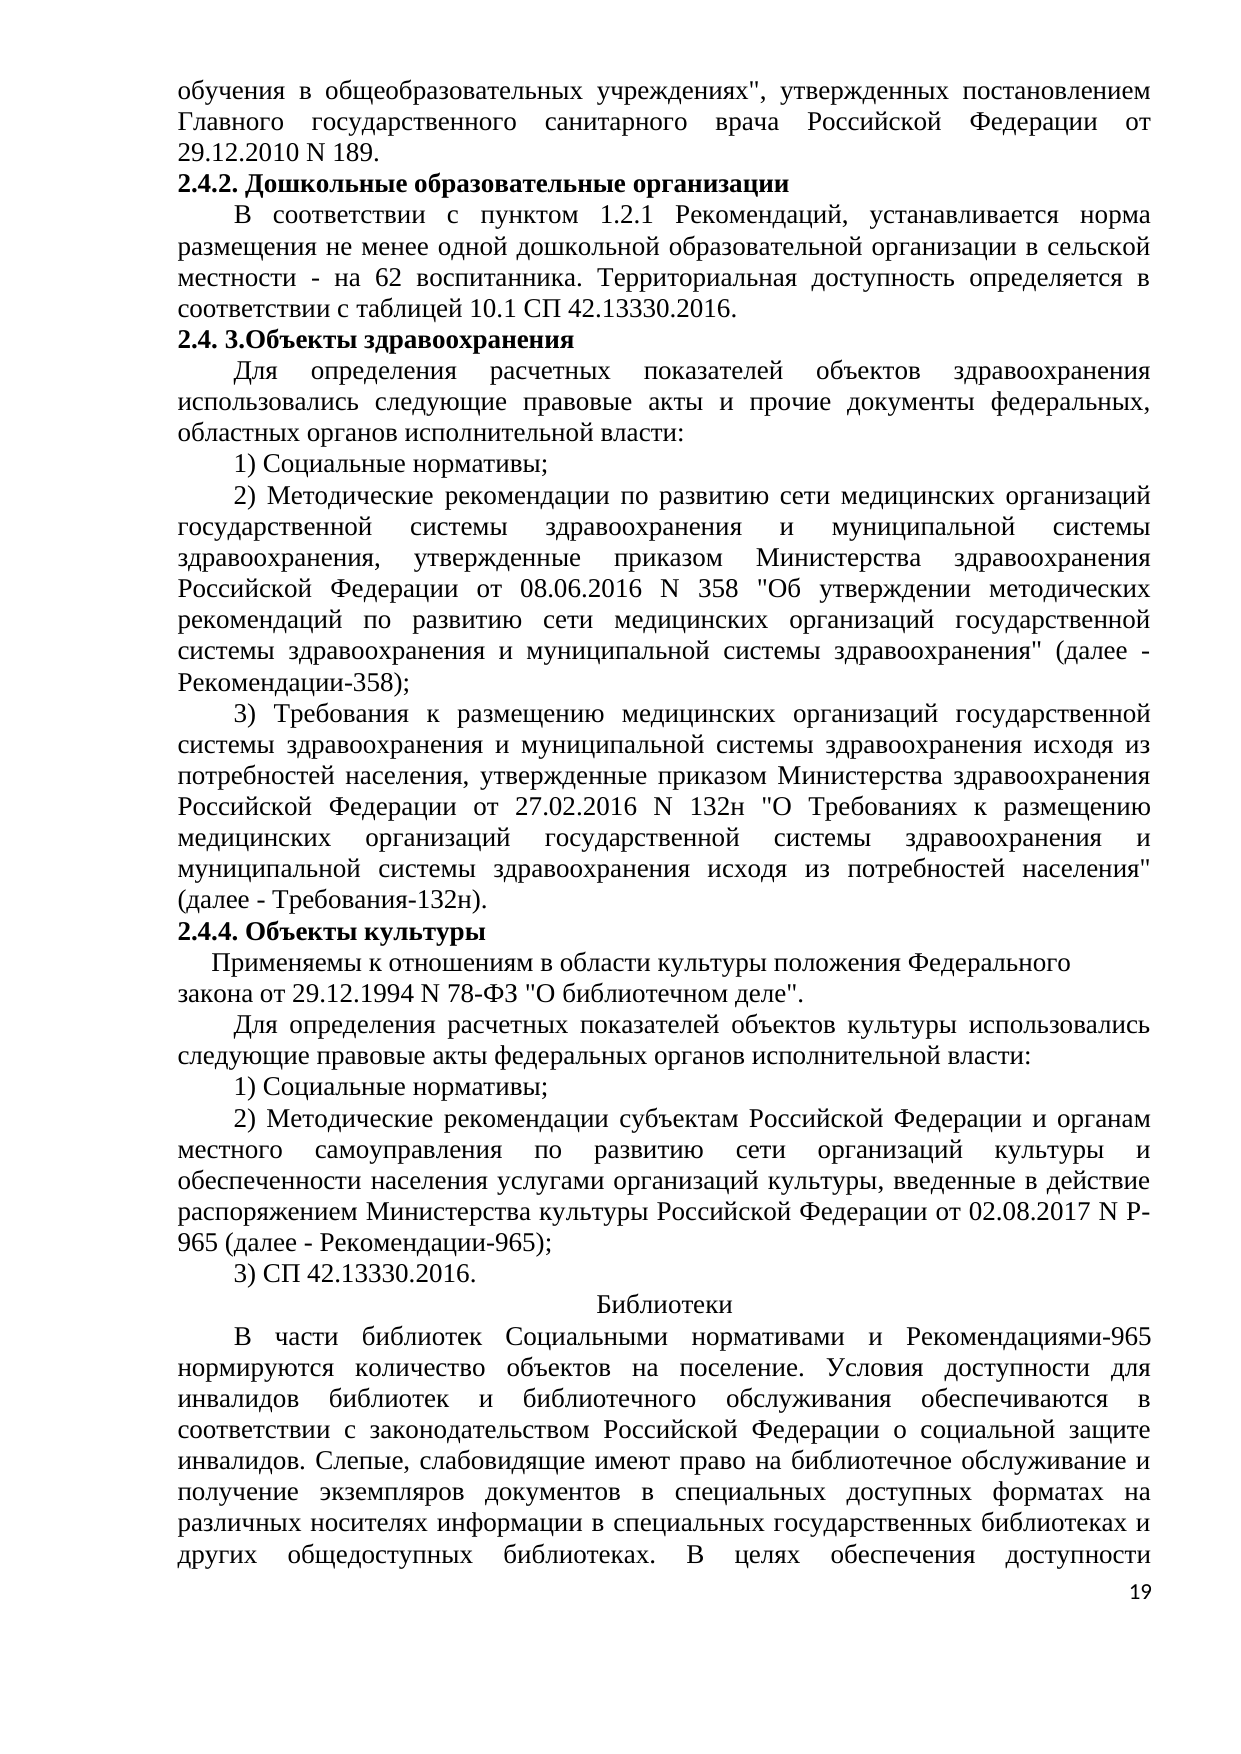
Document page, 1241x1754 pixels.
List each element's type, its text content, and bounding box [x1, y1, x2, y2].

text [177, 1320, 1152, 1569]
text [177, 74, 1152, 167]
text 2.4.2. Дошкольные образовательные организации [177, 167, 1152, 198]
text 3) СП 42.13330.2016. [177, 1257, 1152, 1288]
text 2) Методические рекомендации субъектам Российской Федерации и органам местного самоуправления по развитию сети организаций культуры и обеспеченности населения услугами организаций культуры, введенные в действие распоряжением Министерства культуры Российской Федерации от 02.08.2017 N Р-965 (далее - Рекомендации-965); [177, 1102, 1152, 1257]
text Библиотеки [177, 1288, 1152, 1320]
text В соответствии с пунктом 1.2.1 Рекомендаций, устанавливается норма размещения не менее одной дошкольной образовательной организации в сельской местности - на 62 воспитанника. Территориальная доступность определяется в соответствии с таблицей 10.1 СП 42.13330.2016. [177, 198, 1152, 323]
text 1) Социальные нормативы; [177, 448, 1152, 479]
text 2) Методические рекомендации по развитию сети медицинских организаций государственной системы здравоохранения и муниципальной системы здравоохранения, утвержденные приказом Министерства здравоохранения Российской Федерации от 08.06.2016 N 358 "Об утверждении методических рекомендаций по развитию сети медицинских организаций государственной системы здравоохранения и муниципальной системы здравоохранения" (далее - Рекомендации-358); [177, 479, 1152, 697]
text Для определения расчетных показателей объектов культуры использовались следующие правовые акты федеральных органов исполнительной власти: [177, 1008, 1152, 1071]
text 2.4.4. Объекты культуры [177, 915, 1152, 946]
text 3) Требования к размещению медицинских организаций государственной системы здравоохранения и муниципальной системы здравоохранения исходя из потребностей населения, утвержденные приказом Министерства здравоохранения Российской Федерации от 27.02.2016 N 132н "О Требованиях к размещению медицинских организаций государственной системы здравоохранения и муниципальной системы здравоохранения исходя из потребностей населения" (далее - Требования-132н). [177, 697, 1152, 915]
text Применяемы к отношениям в области культуры положения Федерального закона от 29.12.1994 N 78-ФЗ "О библиотечном деле". [177, 946, 1152, 1008]
text 1) Социальные нормативы; [177, 1071, 1152, 1102]
text Для определения расчетных показателей объектов здравоохранения использовались следующие правовые акты и прочие документы федеральных, областных органов исполнительной власти: [177, 354, 1152, 448]
text 2.4. 3.Объекты здравоохранения [177, 323, 1152, 354]
